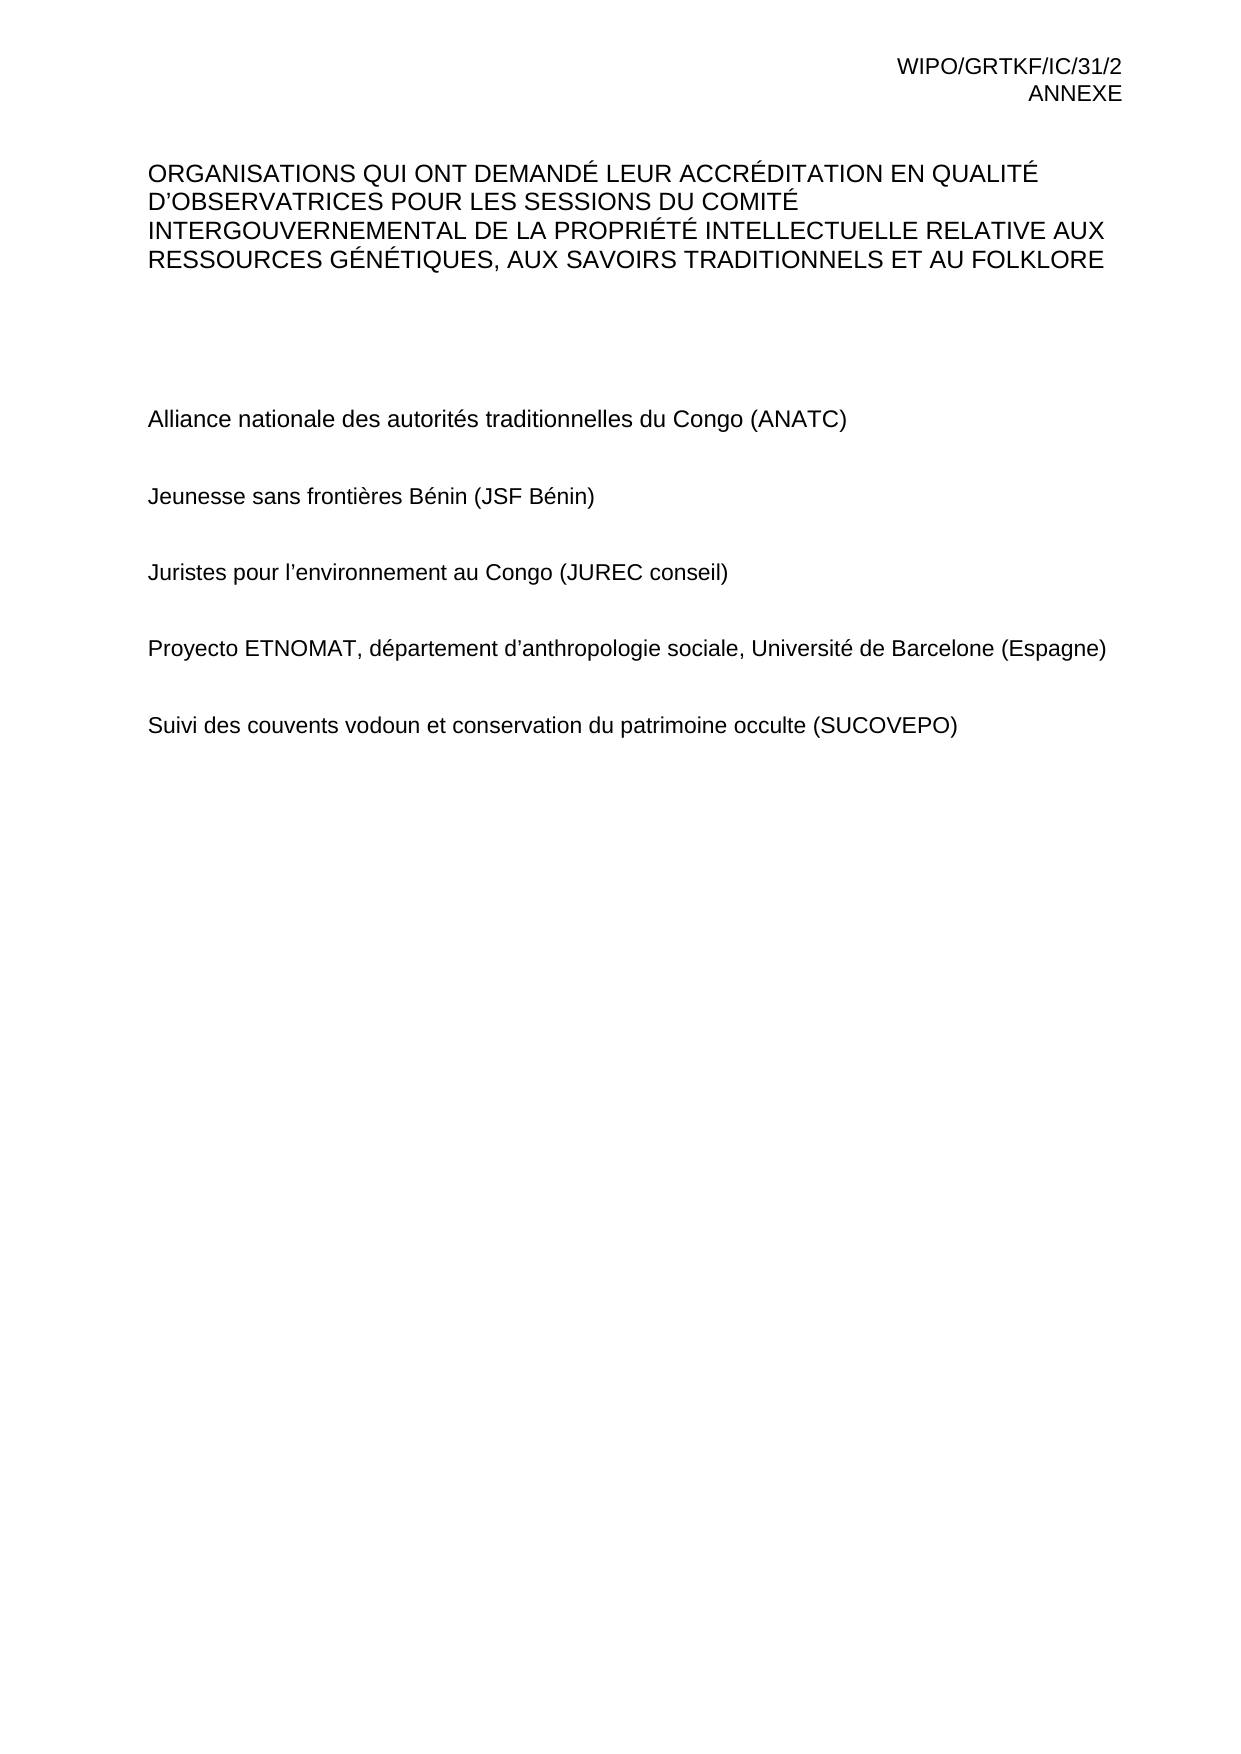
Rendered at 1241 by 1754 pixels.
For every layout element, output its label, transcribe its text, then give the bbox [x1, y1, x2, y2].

text Alliance nationale des autorités traditionnelles du Congo (ANATC) [148, 405, 1122, 433]
text Organisations qui ont demandé leur accréditation en qualité d’observatrices pour les sessions du Comité intergouvernemental de la propriété intellectuelle relative aux ressources génétiques, aux savoirs traditionnels et au folklore [148, 158, 1122, 273]
text Jeunesse sans frontières Bénin (JSF Bénin) [148, 483, 1122, 509]
text Proyecto ETNOMAT, département d’anthropologie sociale, Université de Barcelone (Espagne) [148, 635, 1122, 662]
text Juristes pour l’environnement au Congo (JUREC conseil) [148, 559, 1122, 585]
text Suivi des couvents vodoun et conservation du patrimoine occulte (SUCOVEPO) [148, 712, 1122, 738]
